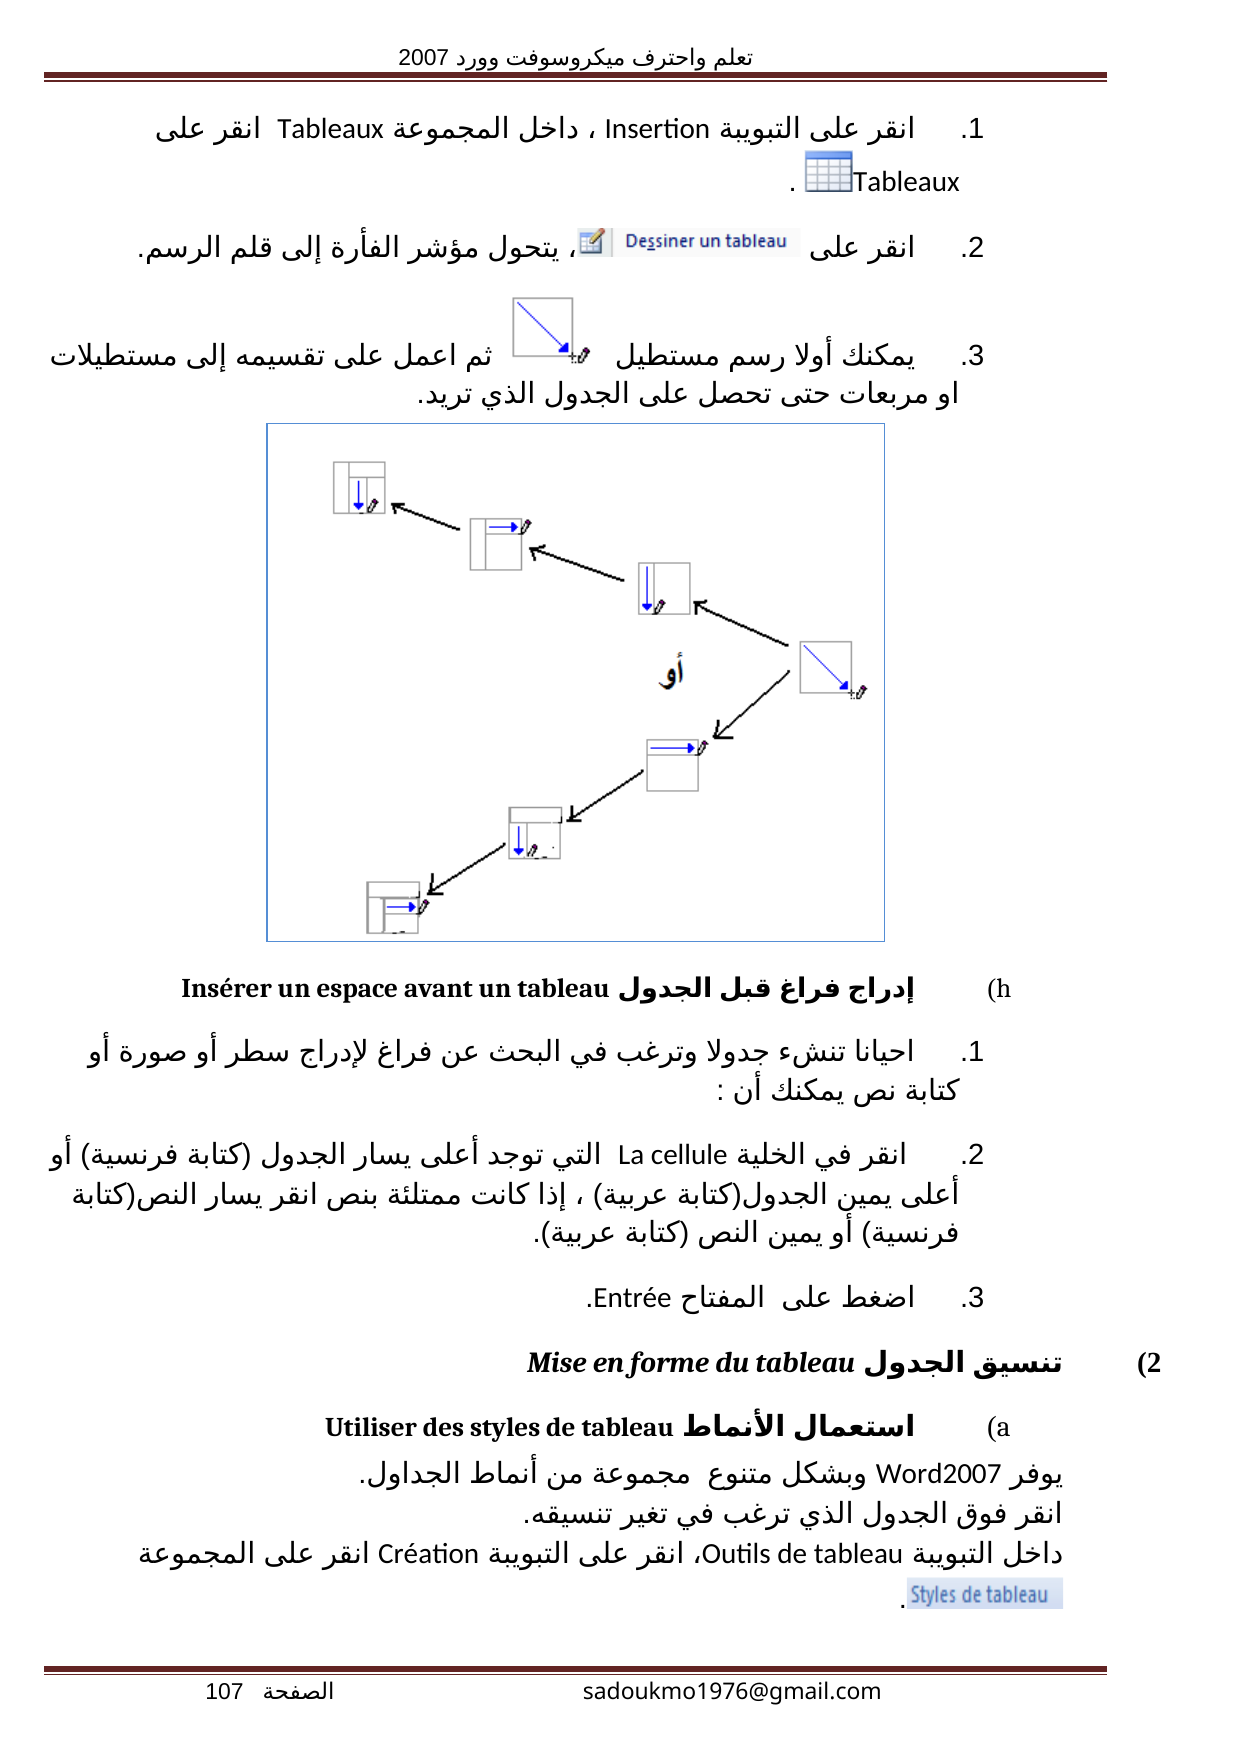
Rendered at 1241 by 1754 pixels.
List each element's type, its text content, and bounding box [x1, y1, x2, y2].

subtitle انقر على ، يتحول مؤشر الفأرة إلى قلم الرسم. [44, 229, 960, 263]
subtitle اضغط على المفتاح Entrée. [44, 1279, 960, 1314]
picture [268, 424, 884, 941]
list داخل التبويبة Outils de tableau، انقر على التبويبة Création انقر على المجموعة . [44, 1535, 1063, 1615]
picture [508, 293, 591, 365]
subtitle تنسيق الجدول Mise en forme du tableau [44, 1345, 1137, 1379]
picture [804, 150, 853, 192]
subtitle إدراج فراغ قبل الجدول Insérer un espace avant un tableau [44, 972, 987, 1004]
subtitle يمكنك أولا رسم مستطيل ثم اعمل على تقسيمه إلى مستطيلات او مربعات حتى تحصل على الجدول الذي تريد. [44, 293, 960, 410]
list انقر فوق الجدول الذي ترغب في تغير تنسيقه. [44, 1496, 1063, 1530]
subtitle انقر على التبويبة Insertion ، داخل المجموعة Tableaux انقر على Tableaux . [44, 110, 960, 198]
subtitle استعمال الأنماط Utiliser des styles de tableau [44, 1409, 987, 1444]
subtitle احيانا تنشء جدولا وترغب في البحث عن فراغ لإدراج سطر أو صورة أو كتابة نص يمكنك أن : [44, 1034, 960, 1106]
subtitle انقر في الخلية La cellule التي توجد أعلى يسار الجدول (كتابة فرنسية) أو أعلى يمين الجدول(كتابة عربية) ، إذا كانت ممتلئة بنص انقر يسار النص(كتابة فرنسية) أو يمين النص (كتابة عربية). [44, 1136, 960, 1249]
picture [577, 228, 801, 257]
list يوفر Word2007 وبشكل متنوع مجموعة من أنماط الجداول. [44, 1455, 1063, 1491]
picture [906, 1574, 1064, 1609]
